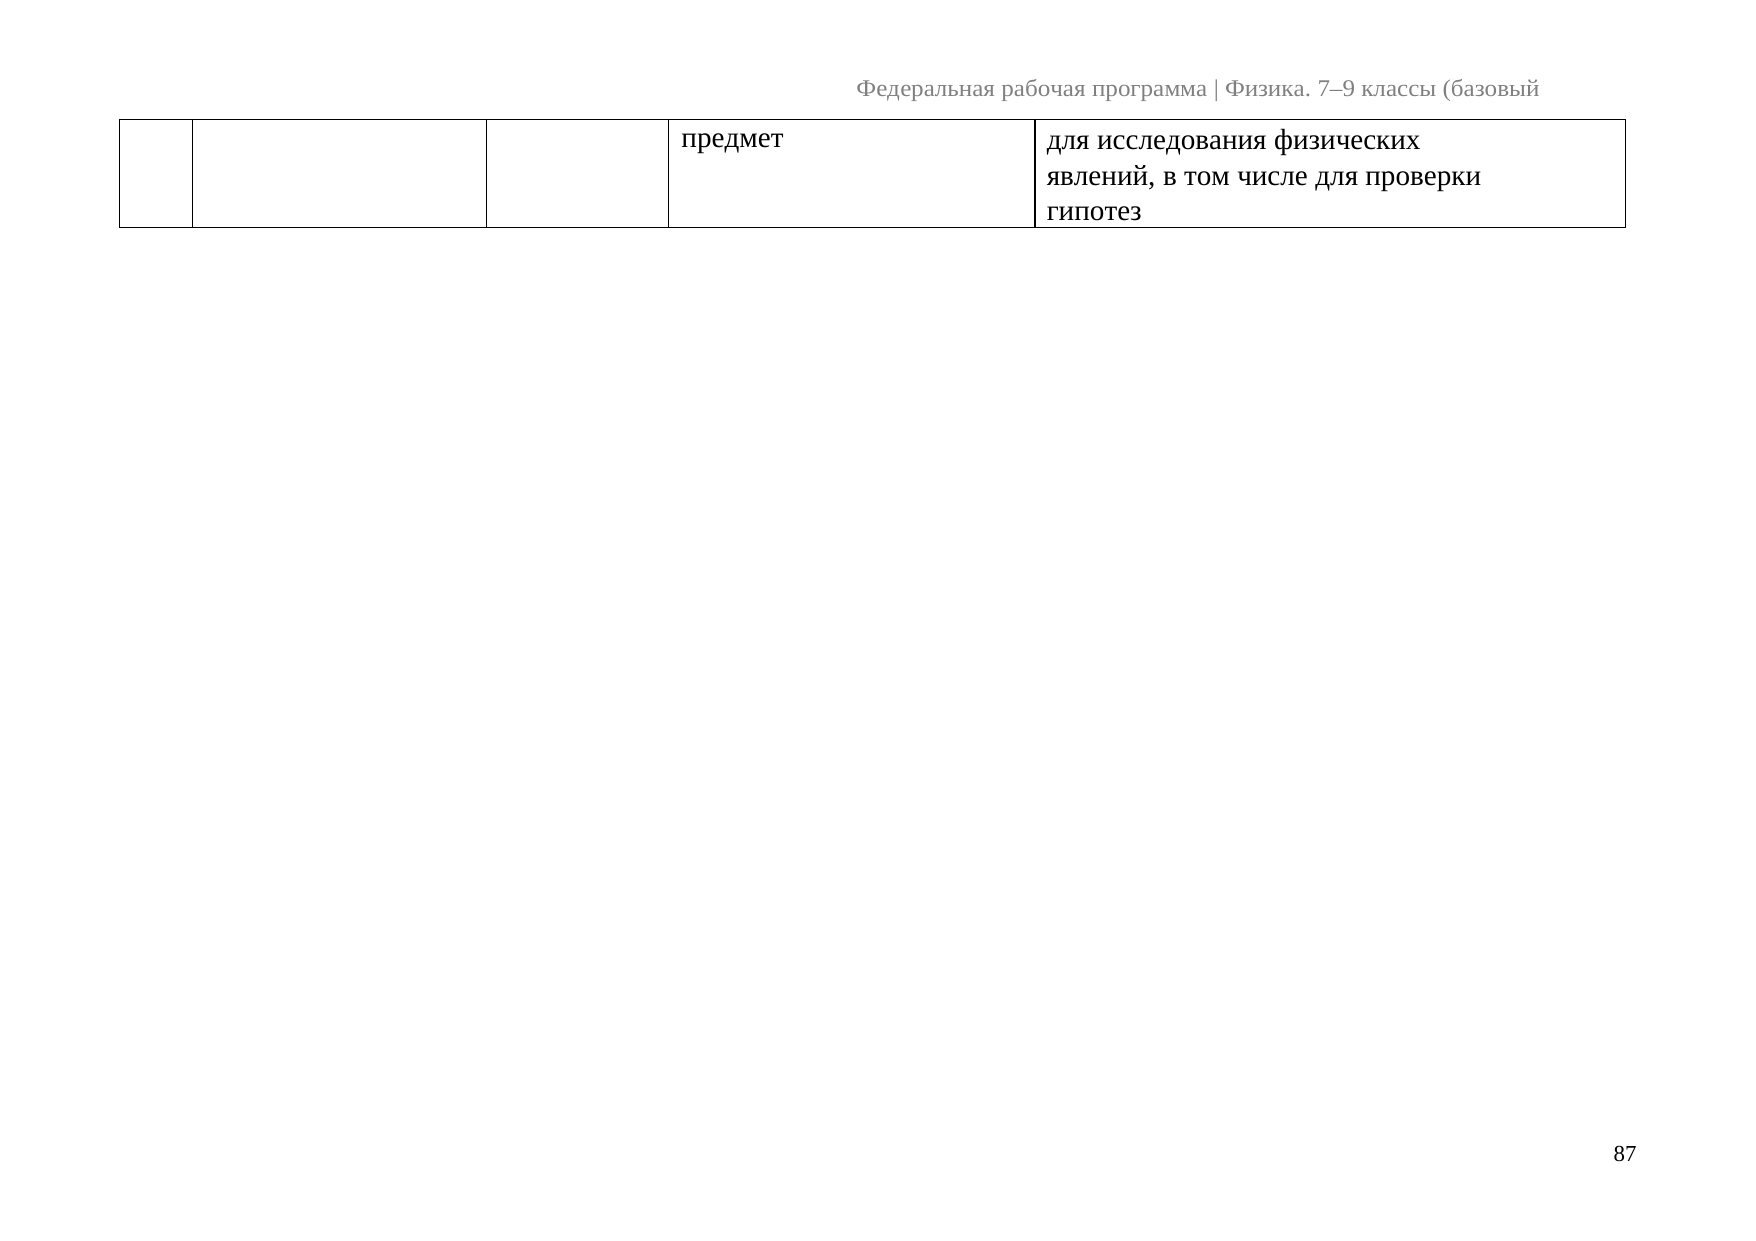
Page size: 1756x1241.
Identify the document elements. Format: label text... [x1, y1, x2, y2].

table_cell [1036, 120, 1625, 227]
table_cell 9 [487, 120, 668, 227]
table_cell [193, 120, 486, 227]
table_cell [120, 120, 192, 227]
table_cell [669, 120, 1034, 227]
